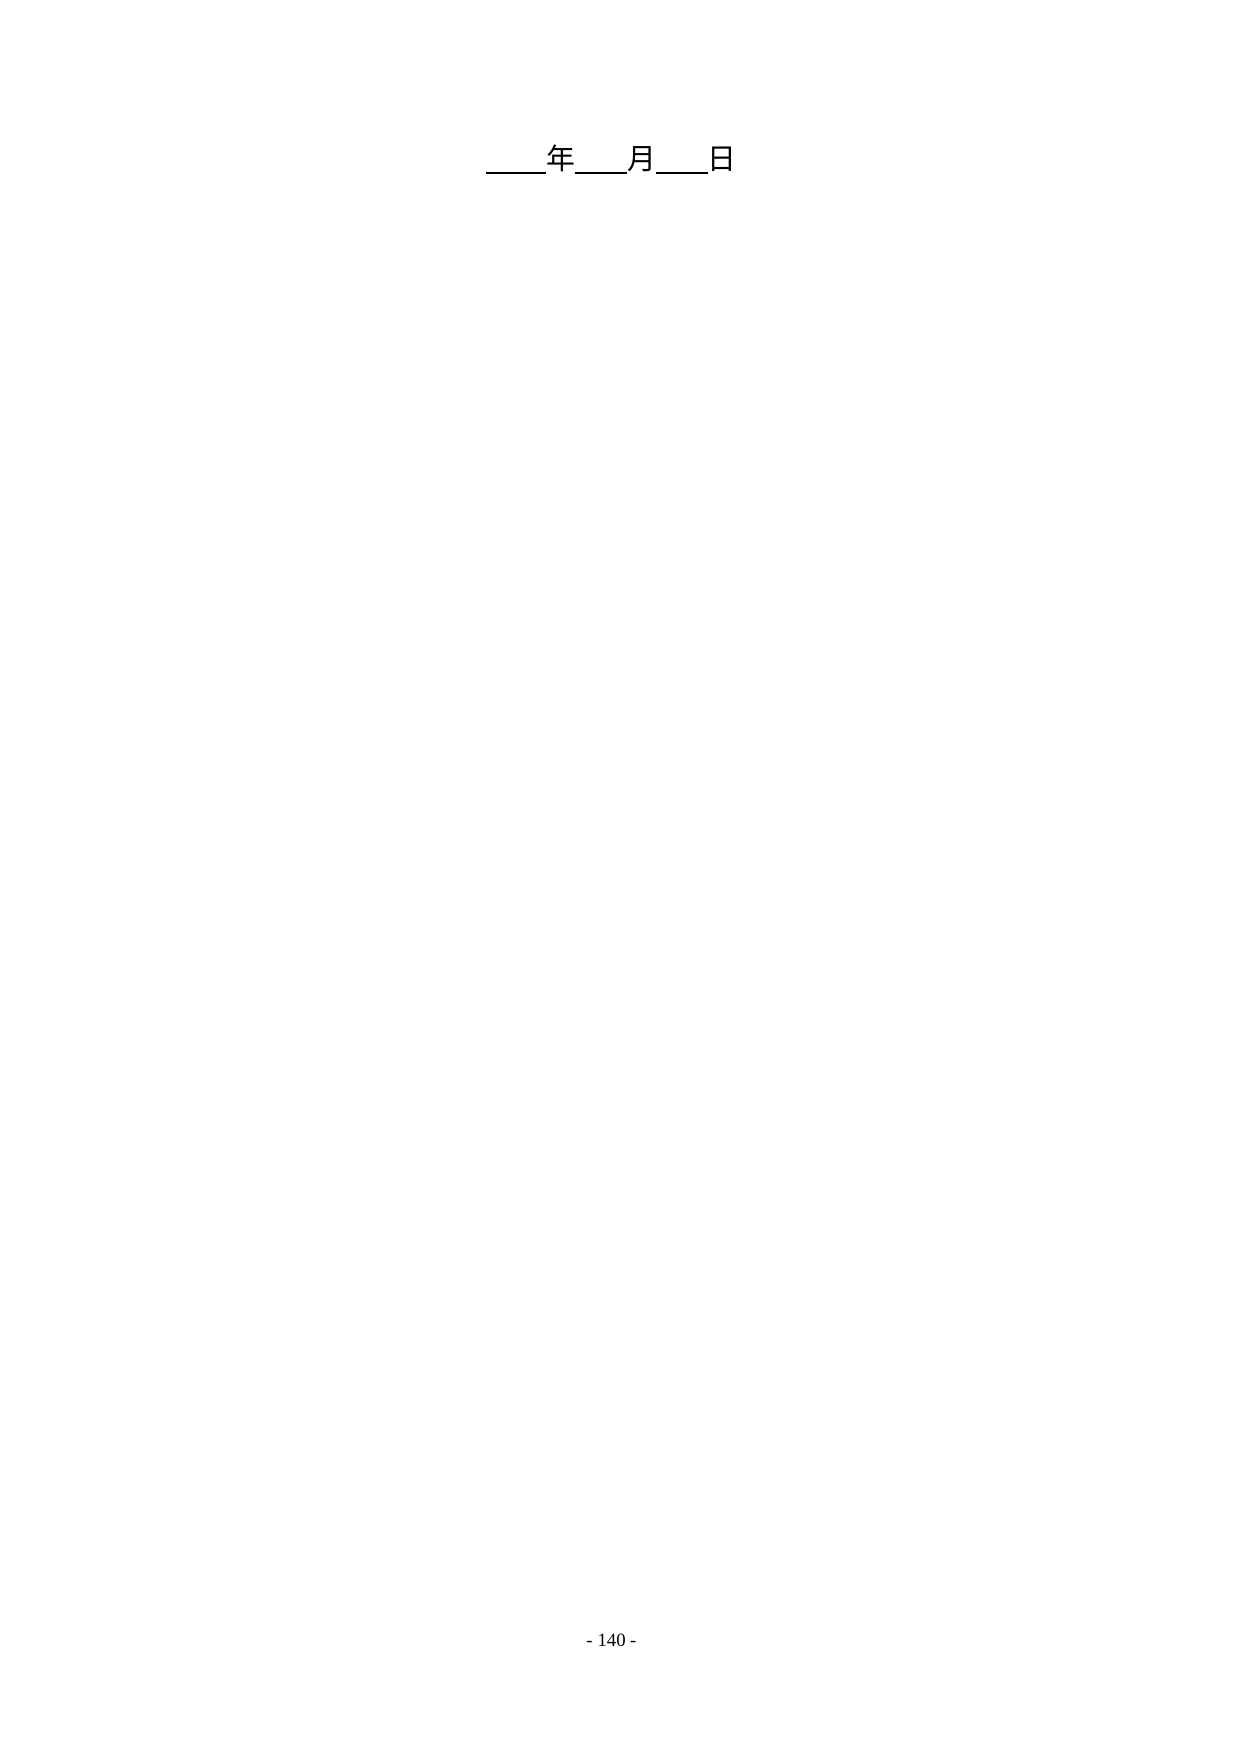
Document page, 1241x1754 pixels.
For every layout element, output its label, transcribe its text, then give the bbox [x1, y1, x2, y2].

text 年 月 日 [118, 136, 1104, 178]
